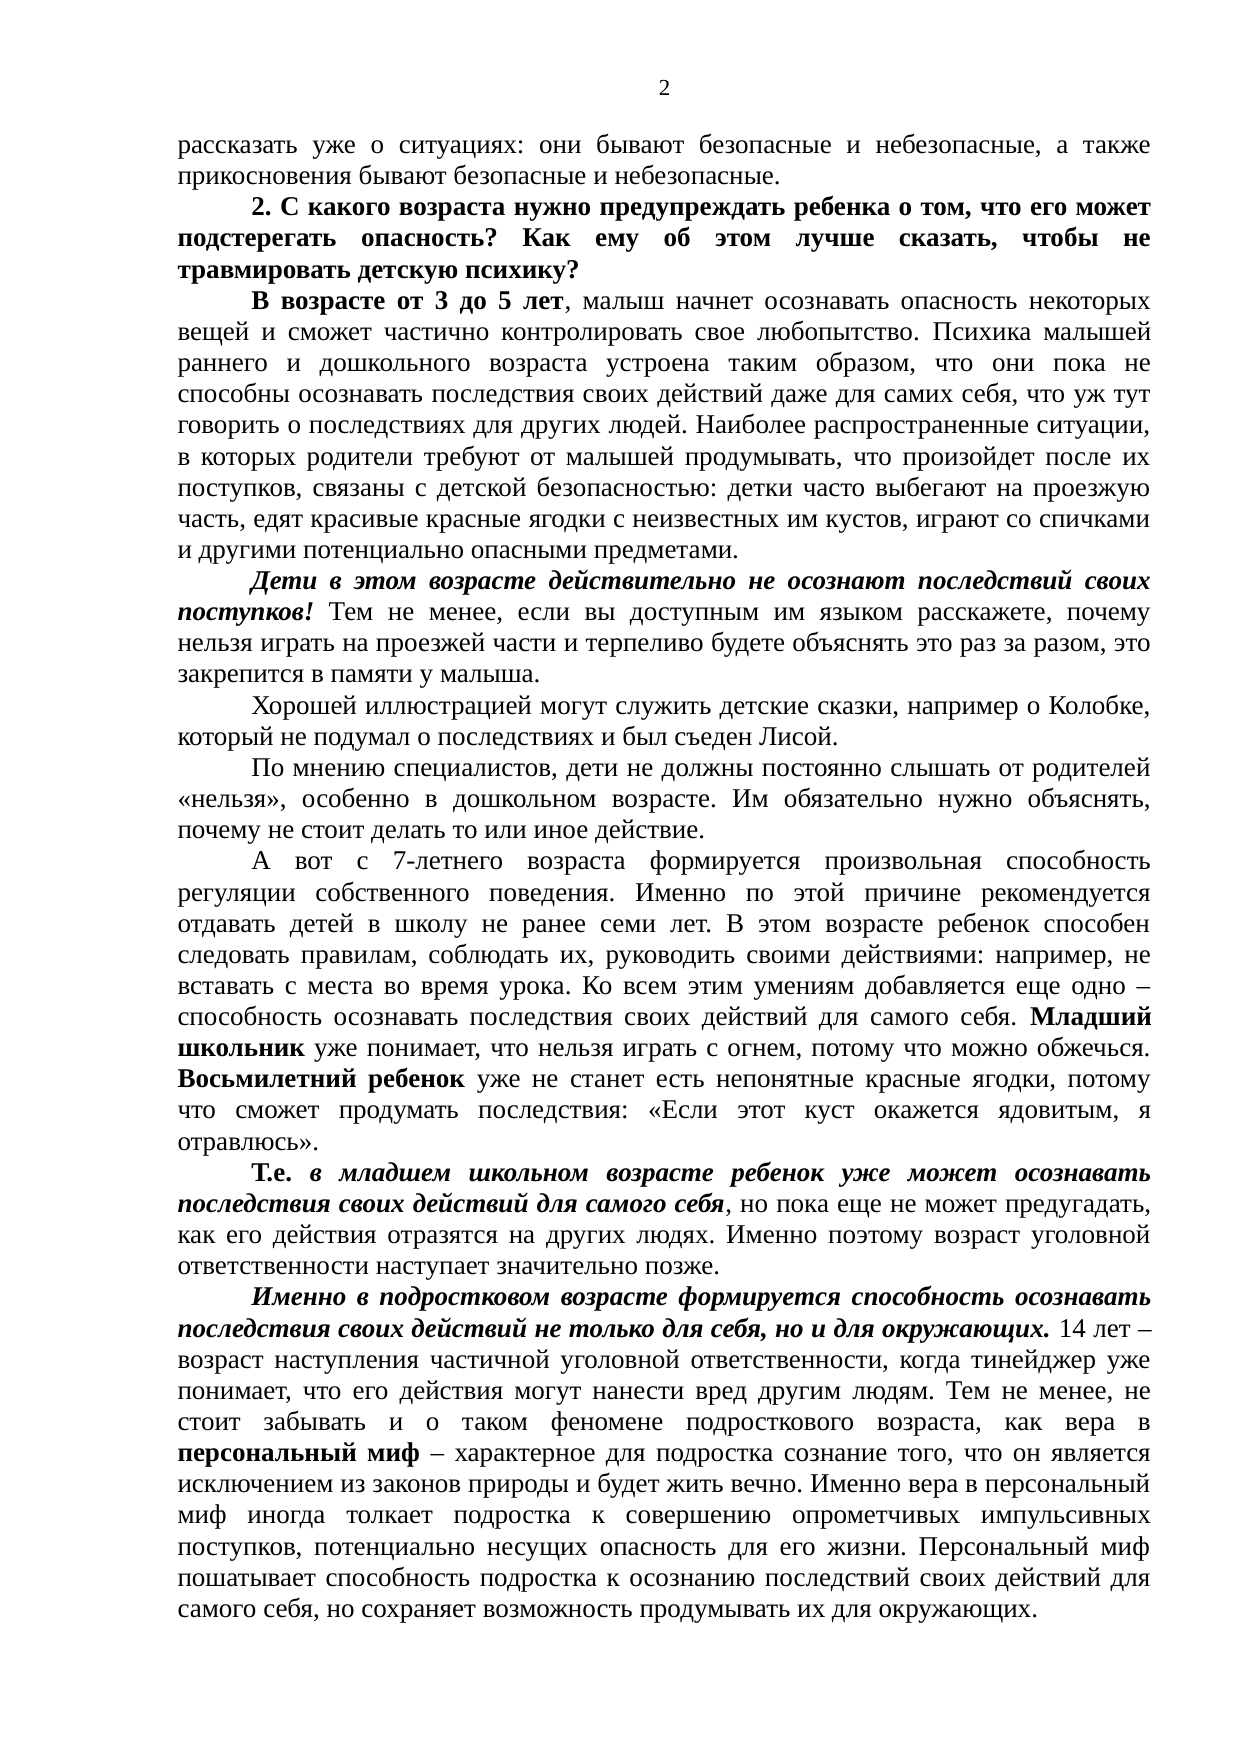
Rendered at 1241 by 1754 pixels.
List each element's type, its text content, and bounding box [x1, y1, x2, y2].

text Хорошей иллюстрацией могут служить детские сказки, например о Колобке, который не подумал о последствиях и был съеден Лисой. [177, 689, 1152, 751]
text А вот с 7-летнего возраста формируется произвольная способность регуляции собственного поведения. Именно по этой причине рекомендуется отдавать детей в школу не ранее семи лет. В этом возрасте ребенок способен следовать правилам, соблюдать их, руководить своими действиями: например, не вставать с места во время урока. Ко всем этим умениям добавляется еще одно – способность осознавать последствия своих действий для самого себя. Младший школьник уже понимает, что нельзя играть с огнем, потому что можно обжечься. Восьмилетний ребенок уже не станет есть непонятные красные ягодки, потому что сможет продумать последствия: «Если этот куст окажется ядовитым, я отравлюсь». [177, 844, 1152, 1156]
text Т.е. в младшем школьном возрасте ребенок уже может осознавать последствия своих действий для самого себя, но пока еще не может предугадать, как его действия отразятся на других людях. Именно поэтому возраст уголовной ответственности наступает значительно позже. [177, 1156, 1152, 1281]
text 2. С какого возраста нужно предупреждать ребенка о том, что его может подстерегать опасность? Как ему об этом лучше сказать, чтобы не травмировать детскую психику? [177, 190, 1152, 284]
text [177, 128, 1152, 190]
text Именно в подростковом возрасте формируется способность осознавать последствия своих действий не только для себя, но и для окружающих. 14 лет – возраст наступления частичной уголовной ответственности, когда тинейджер уже понимает, что его действия могут нанести вред другим людям. Тем не менее, не стоит забывать и о таком феномене подросткового возраста, как вера в персональный миф – характерное для подростка сознание того, что он является исключением из законов природы и будет жить вечно. Именно вера в персональный миф иногда толкает подростка к совершению опрометчивых импульсивных поступков, потенциально несущих опасность для его жизни. Персональный миф пошатывает способность подростка к осознанию последствий своих действий для самого себя, но сохраняет возможность продумывать их для окружающих. [177, 1281, 1152, 1623]
text Дети в этом возрасте действительно не осознают последствий своих поступков! Тем не менее, если вы доступным им языком расскажете, почему нельзя играть на проезжей части и терпеливо будете объяснять это раз за разом, это закрепится в памяти у малыша. [177, 564, 1152, 689]
text В возрасте от 3 до 5 лет, малыш начнет осознавать опасность некоторых вещей и сможет частично контролировать свое любопытство. Психика малышей раннего и дошкольного возраста устроена таким образом, что они пока не способны осознавать последствия своих действий даже для самих себя, что уж тут говорить о последствиях для других людей. Наиболее распространенные ситуации, в которых родители требуют от малышей продумывать, что произойдет после их поступков, связаны с детской безопасностью: детки часто выбегают на проезжую часть, едят красивые красные ягодки с неизвестных им кустов, играют со спичками и другими потенциально опасными предметами. [177, 284, 1152, 564]
text По мнению специалистов, дети не должны постоянно слышать от родителей «нельзя», особенно в дошкольном возрасте. Им обязательно нужно объяснять, почему не стоит делать то или иное действие. [177, 751, 1152, 844]
